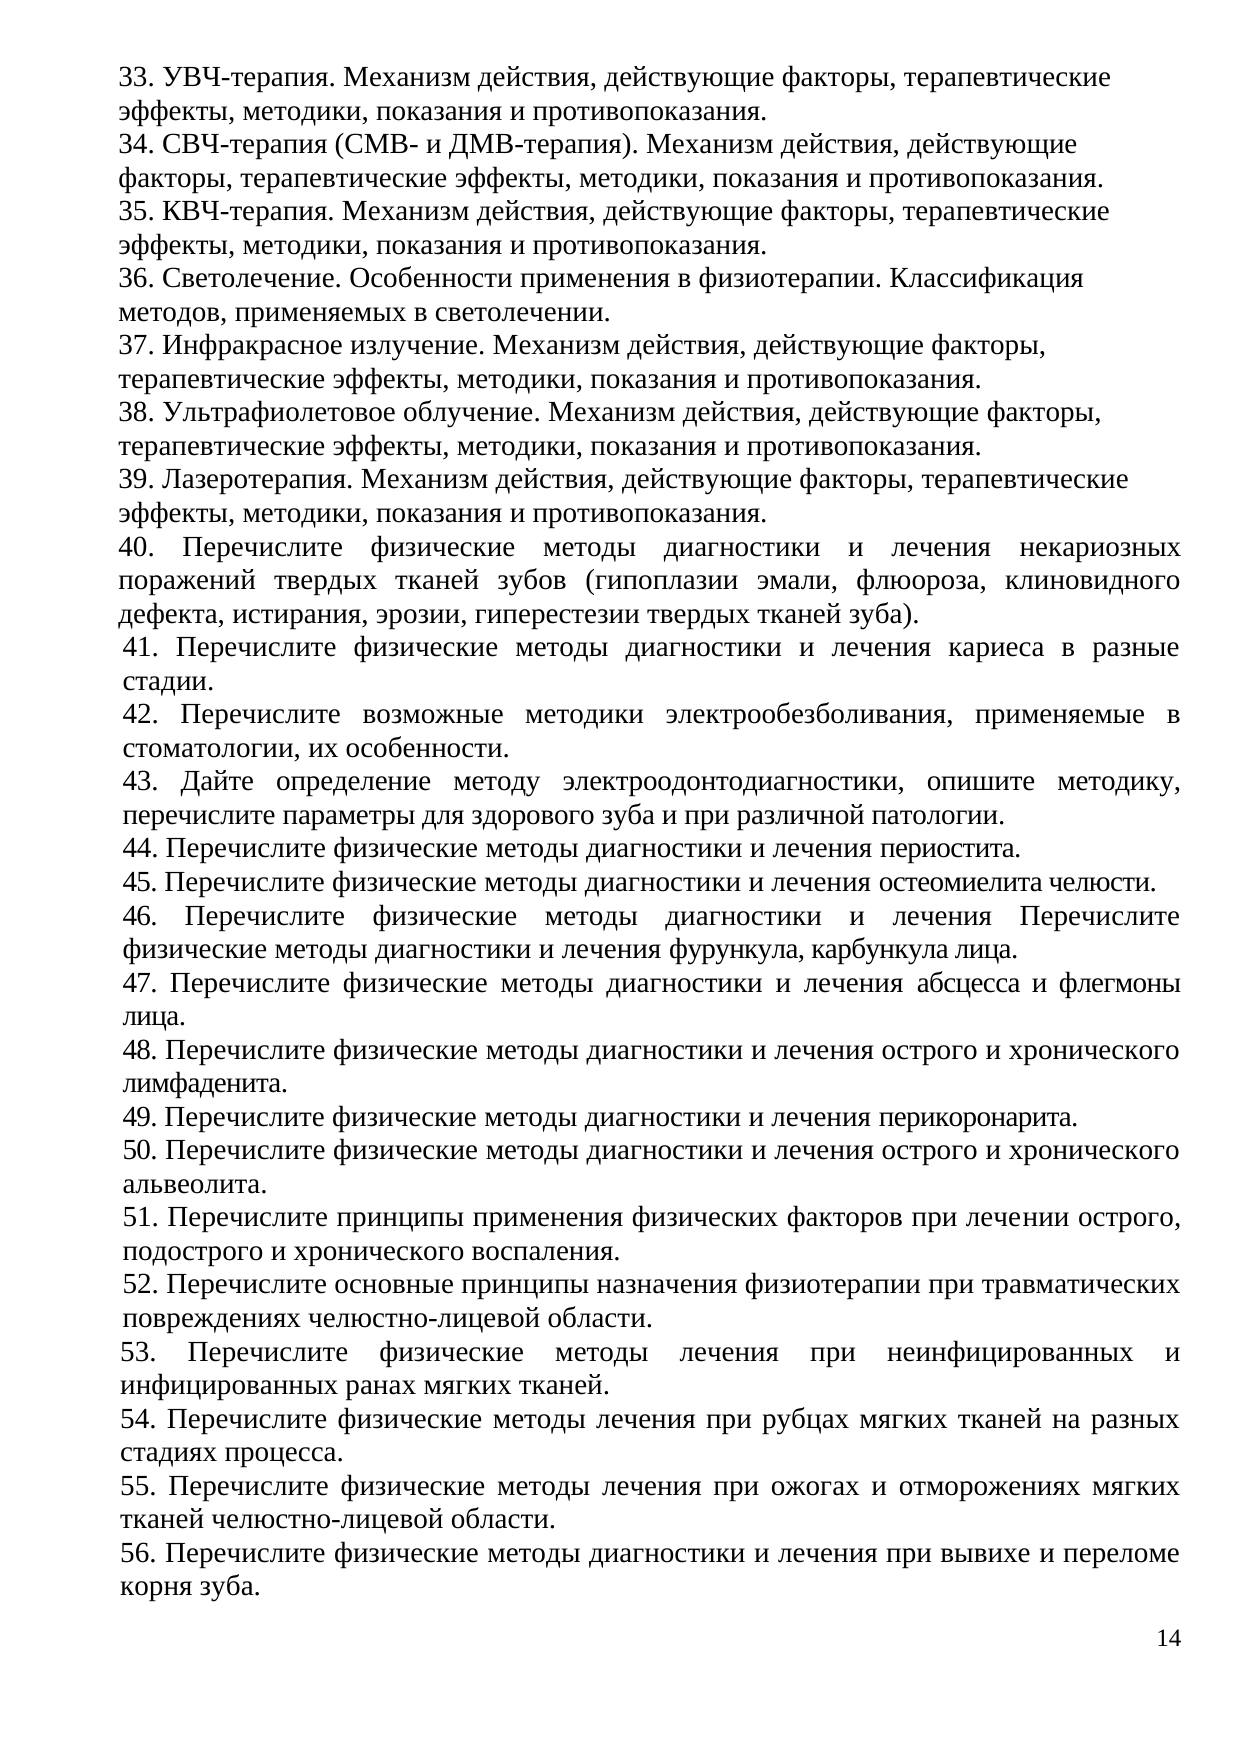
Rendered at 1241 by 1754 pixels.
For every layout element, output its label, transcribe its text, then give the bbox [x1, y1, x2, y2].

text 48. Перечислите физические методы диагностики и лечения острого и хронического лимфаденита. [122, 1032, 1181, 1099]
text 46. Перечислите физические методы диагностики и лечения Перечислите физические методы диагностики и лечения фурункула, карбункула лица. [122, 898, 1181, 965]
text 49. Перечислите физические методы диагностики и лечения перикоронарита. [122, 1099, 1181, 1132]
text 36. Светолечение. Особенности применения в физиотерапии. Классификация методов, применяемых в светолечении. [118, 260, 1181, 327]
text 56. Перечислите физические методы диагностики и лечения при вывихе и переломе корня зуба. [120, 1535, 1181, 1602]
text 38. Ультрафиолетовое облучение. Механизм действия, действующие факторы, терапевтические эффекты, методики, показания и противопоказания. [118, 394, 1181, 462]
text 42. Перечислите возможные методики электрообезболивания, применяемые в стоматологии, их особенности. [122, 696, 1181, 763]
text 51. Перечислите принципы применения физических факторов при лечении острого, подострого и хронического воспаления. [122, 1199, 1181, 1267]
text 37. Инфракрасное излучение. Механизм действия, действующие факторы, терапевтические эффекты, методики, показания и противопоказания. [118, 327, 1181, 394]
text 39. Лазеротерапия. Механизм действия, действующие факторы, терапевтические эффекты, методики, показания и противопоказания. [118, 462, 1181, 529]
text 40. Перечислите физические методы диагностики и лечения некариозных поражений твердых тканей зубов (гипоплазии эмали, флюороза, клиновидного дефекта, истирания, эрозии, гиперестезии твердых тканей зуба). [118, 529, 1181, 629]
text 33. УВЧ-терапия. Механизм действия, действующие факторы, терапевтические эффекты, методики, показания и противопоказания. [118, 59, 1181, 126]
text 52. Перечислите основные принципы назначения физиотерапии при травматических повреждениях челюстно-лицевой области. [122, 1267, 1181, 1334]
text 45. Перечислите физические методы диагностики и лечения остеомиелита челюсти. [122, 864, 1181, 898]
text 35. КВЧ-терапия. Механизм действия, действующие факторы, терапевтические эффекты, методики, показания и противопоказания. [118, 193, 1181, 260]
text 54. Перечислите физические методы лечения при рубцах мягких тканей на разных стадиях процесса. [120, 1401, 1181, 1468]
text 50. Перечислите физические методы диагностики и лечения острого и хронического альвеолита. [122, 1132, 1181, 1199]
text 55. Перечислите физические методы лечения при ожогах и отморожениях мягких тканей челюстно-лицевой области. [120, 1468, 1181, 1535]
text 47. Перечислите физические методы диагностики и лечения абсцесса и флегмоны лица. [122, 965, 1181, 1032]
text 53. Перечислите физические методы лечения при неинфицированных и инфицированных ранах мягких тканей. [120, 1334, 1181, 1401]
text 43. Дайте определение методу электроодонтодиагностики, опишите методику, перечислите параметры для здорового зуба и при различной патологии. [122, 763, 1181, 831]
text 34. СВЧ-терапия (СМВ- и ДМВ-терапия). Механизм действия, действующие факторы, терапевтические эффекты, методики, показания и противопоказания. [118, 126, 1181, 193]
text 41. Перечислите физические методы диагностики и лечения кариеса в разные стадии. [122, 629, 1181, 696]
text 44. Перечислите физические методы диагностики и лечения периостита. [122, 831, 1181, 864]
